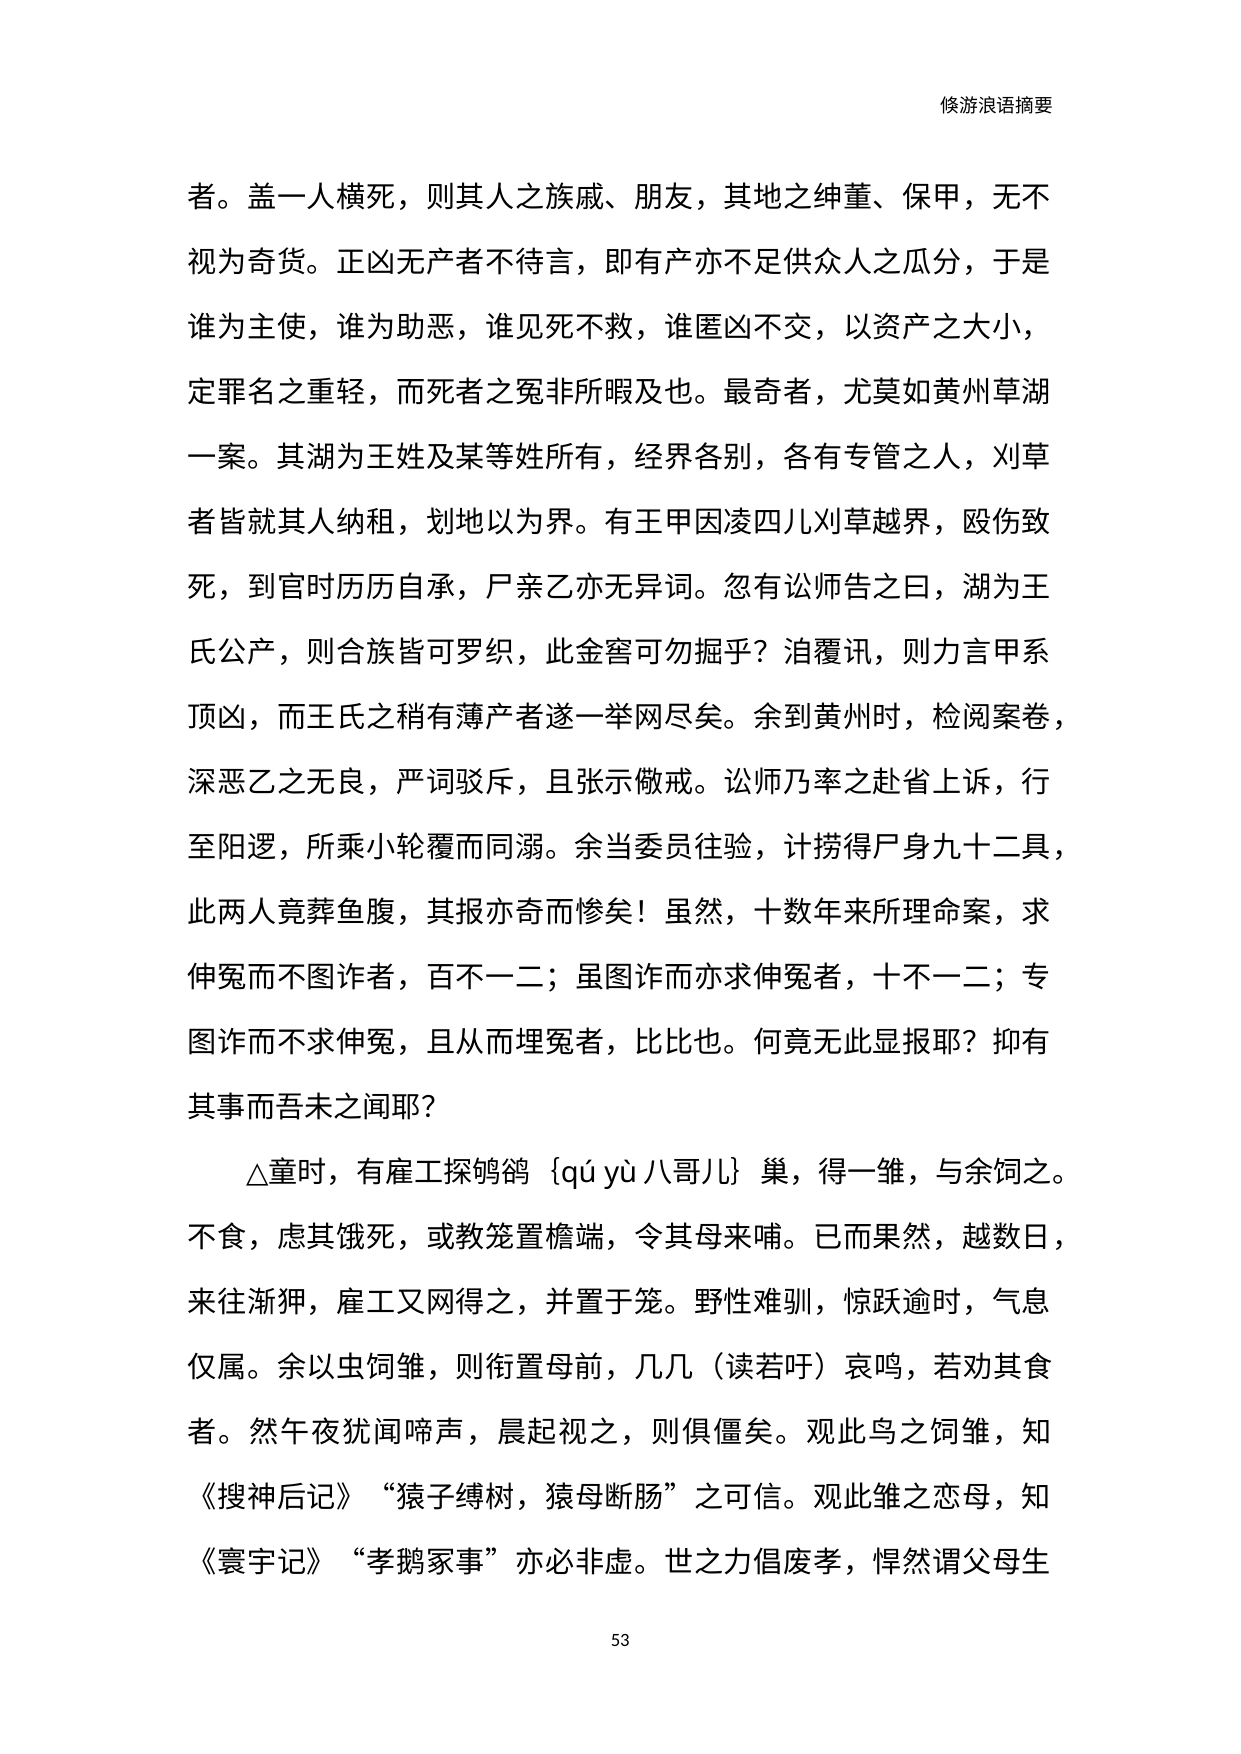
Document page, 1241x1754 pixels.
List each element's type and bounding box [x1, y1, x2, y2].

text [187, 162, 1053, 1137]
text [187, 1137, 1053, 1592]
